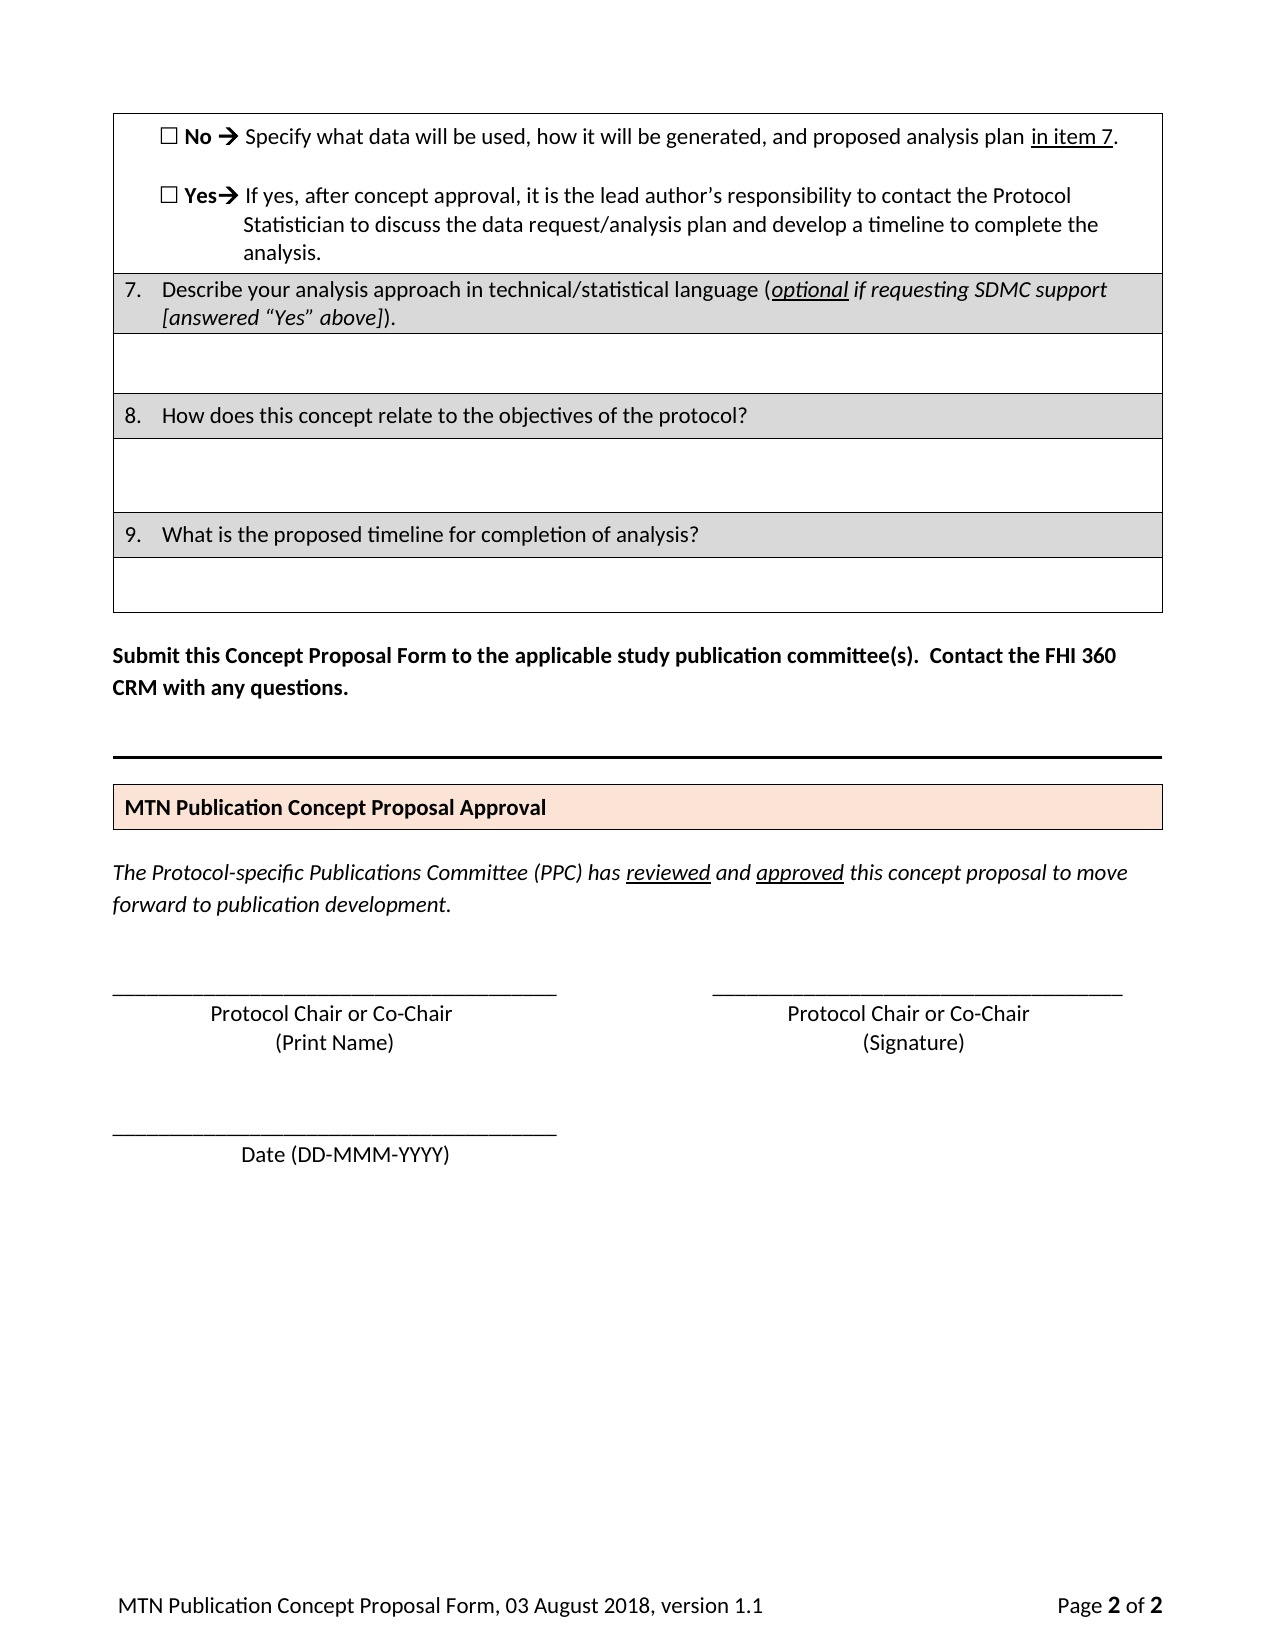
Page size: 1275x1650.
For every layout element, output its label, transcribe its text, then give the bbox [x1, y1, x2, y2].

text _______________________________________ [112, 1112, 1162, 1140]
table_cell No Specify what data will be used, how it will be generated, and proposed analysis plan in item 7. Yes If yes, after concept approval, it is the lead author’s responsibility to contact the Protocol Statistician to discuss the data request/analysis plan and develop a timeline to complete the analysis. [114, 114, 1162, 273]
text (Print Name) (Signature) [187, 1028, 1162, 1056]
text Protocol Chair or Co-Chair Protocol Chair or Co-Chair [112, 999, 1162, 1028]
table_cell What is the proposed timeline for completion of analysis? [114, 513, 1162, 557]
table_cell Describe your analysis approach in technical/statistical language (optional if requesting SDMC support [answered “Yes” above]). [114, 274, 1162, 333]
text _______________________________________ ____________________________________ [112, 972, 1162, 999]
table_header MTN Publication Concept Proposal Approval [114, 785, 1162, 829]
text The Protocol-specific Publications Committee (PPC) has reviewed and approved this concept proposal to move forward to publication development. [112, 858, 1162, 918]
text Date (DD-MMM-YYYY) [112, 1140, 1162, 1168]
text Submit this Concept Proposal Form to the applicable study publication committee(s). Contact the FHI 360 CRM with any questions. [112, 641, 1162, 701]
table_cell How does this concept relate to the objectives of the protocol? [114, 394, 1162, 438]
